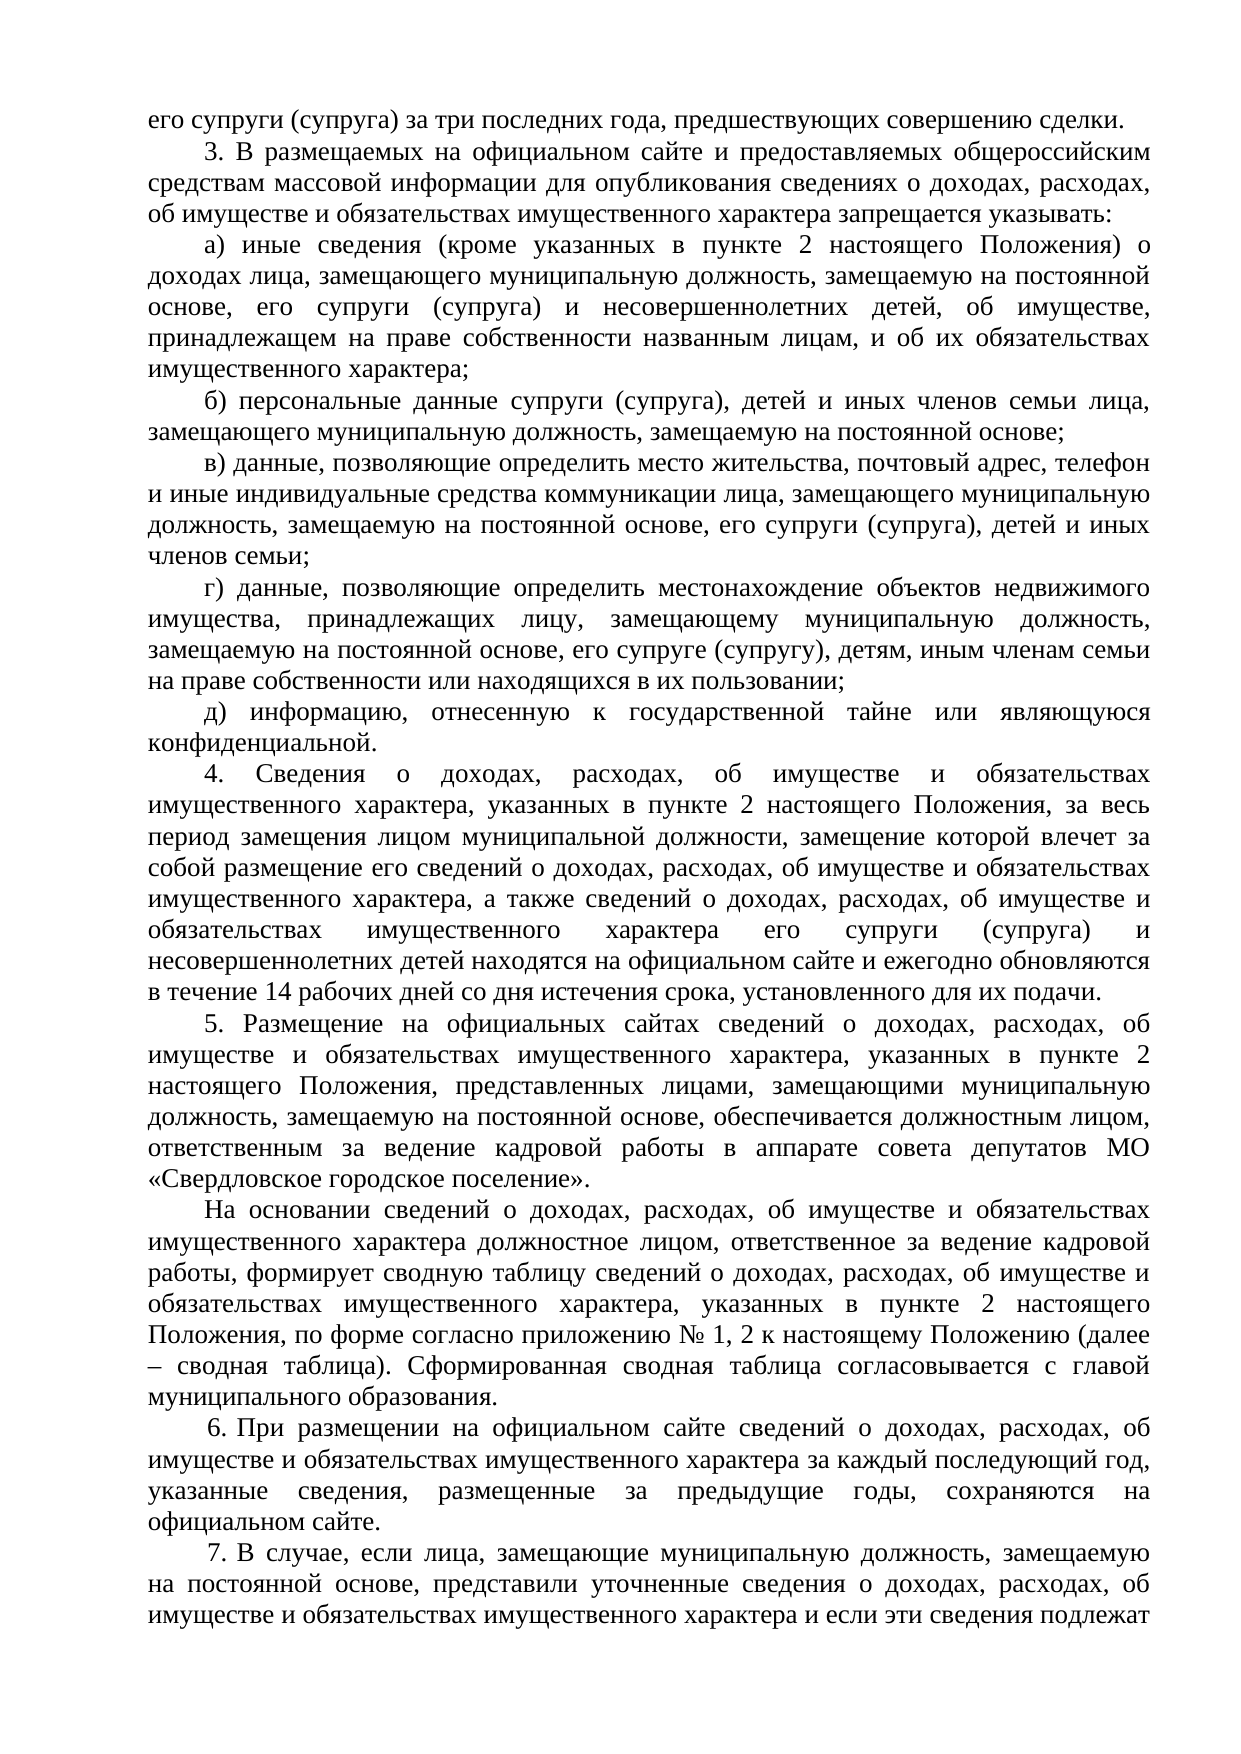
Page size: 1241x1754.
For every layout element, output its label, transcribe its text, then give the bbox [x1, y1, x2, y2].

list При размещении на официальном сайте сведений о доходах, расходах, об имуществе и обязательствах имущественного характера за каждый последующий год, указанные сведения, размещенные за предыдущие годы, сохраняются на официальном сайте. [148, 1412, 1152, 1536]
text 3. В размещаемых на официальном сайте и предоставляемых общероссийским средствам массовой информации для опубликования сведениях о доходах, расходах, об имуществе и обязательствах имущественного характера запрещается указывать: [148, 134, 1152, 228]
text а) иные сведения (кроме указанных в пункте 2 настоящего Положения) о доходах лица, замещающего муниципальную должность, замещаемую на постоянной основе, его супруги (супруга) и несовершеннолетних детей, об имуществе, принадлежащем на праве собственности названным лицам, и об их обязательствах имущественного характера; [148, 228, 1152, 384]
text 4. Сведения о доходах, расходах, об имуществе и обязательствах имущественного характера, указанных в пункте 2 настоящего Положения, за весь период замещения лицом муниципальной должности, замещение которой влечет за собой размещение его сведений о доходах, расходах, об имуществе и обязательствах имущественного характера, а также сведений о доходах, расходах, об имуществе и обязательствах имущественного характера его супруги (супруга) и несовершеннолетних детей находятся на официальном сайте и ежегодно обновляются в течение 14 рабочих дней со дня истечения срока, установленного для их подачи. [148, 757, 1152, 1007]
text г) данные, позволяющие определить местонахождение объектов недвижимого имущества, принадлежащих лицу, замещающему муниципальную должность, замещаемую на постоянной основе, его супруге (супругу), детям, иным членам семьи на праве собственности или находящихся в их пользовании; [148, 571, 1152, 695]
text На основании сведений о доходах, расходах, об имуществе и обязательствах имущественного характера должностное лицом, ответственное за ведение кадровой работы, формирует сводную таблицу сведений о доходах, расходах, об имуществе и обязательствах имущественного характера, указанных в пункте 2 настоящего Положения, по форме согласно приложению № 1, 2 к настоящему Положению (далее – сводная таблица). Сформированная сводная таблица согласовывается с главой муниципального образования. [148, 1193, 1152, 1412]
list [148, 1536, 1152, 1629]
text б) персональные данные супруги (супруга), детей и иных членов семьи лица, замещающего муниципальную должность, замещаемую на постоянной основе; [148, 384, 1152, 446]
text 5. Размещение на официальных сайтах сведений о доходах, расходах, об имуществе и обязательствах имущественного характера, указанных в пункте 2 настоящего Положения, представленных лицами, замещающими муниципальную должность, замещаемую на постоянной основе, обеспечивается должностным лицом, ответственным за ведение кадровой работы в аппарате совета депутатов МО «Свердловское городское поселение». [148, 1007, 1152, 1193]
text в) данные, позволяющие определить место жительства, почтовый адрес, телефон и иные индивидуальные средства коммуникации лица, замещающего муниципальную должность, замещаемую на постоянной основе, его супруги (супруга), детей и иных членов семьи; [148, 446, 1152, 571]
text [148, 103, 1152, 134]
text д) информацию, отнесенную к государственной тайне или являющуюся конфиденциальной. [148, 695, 1152, 757]
